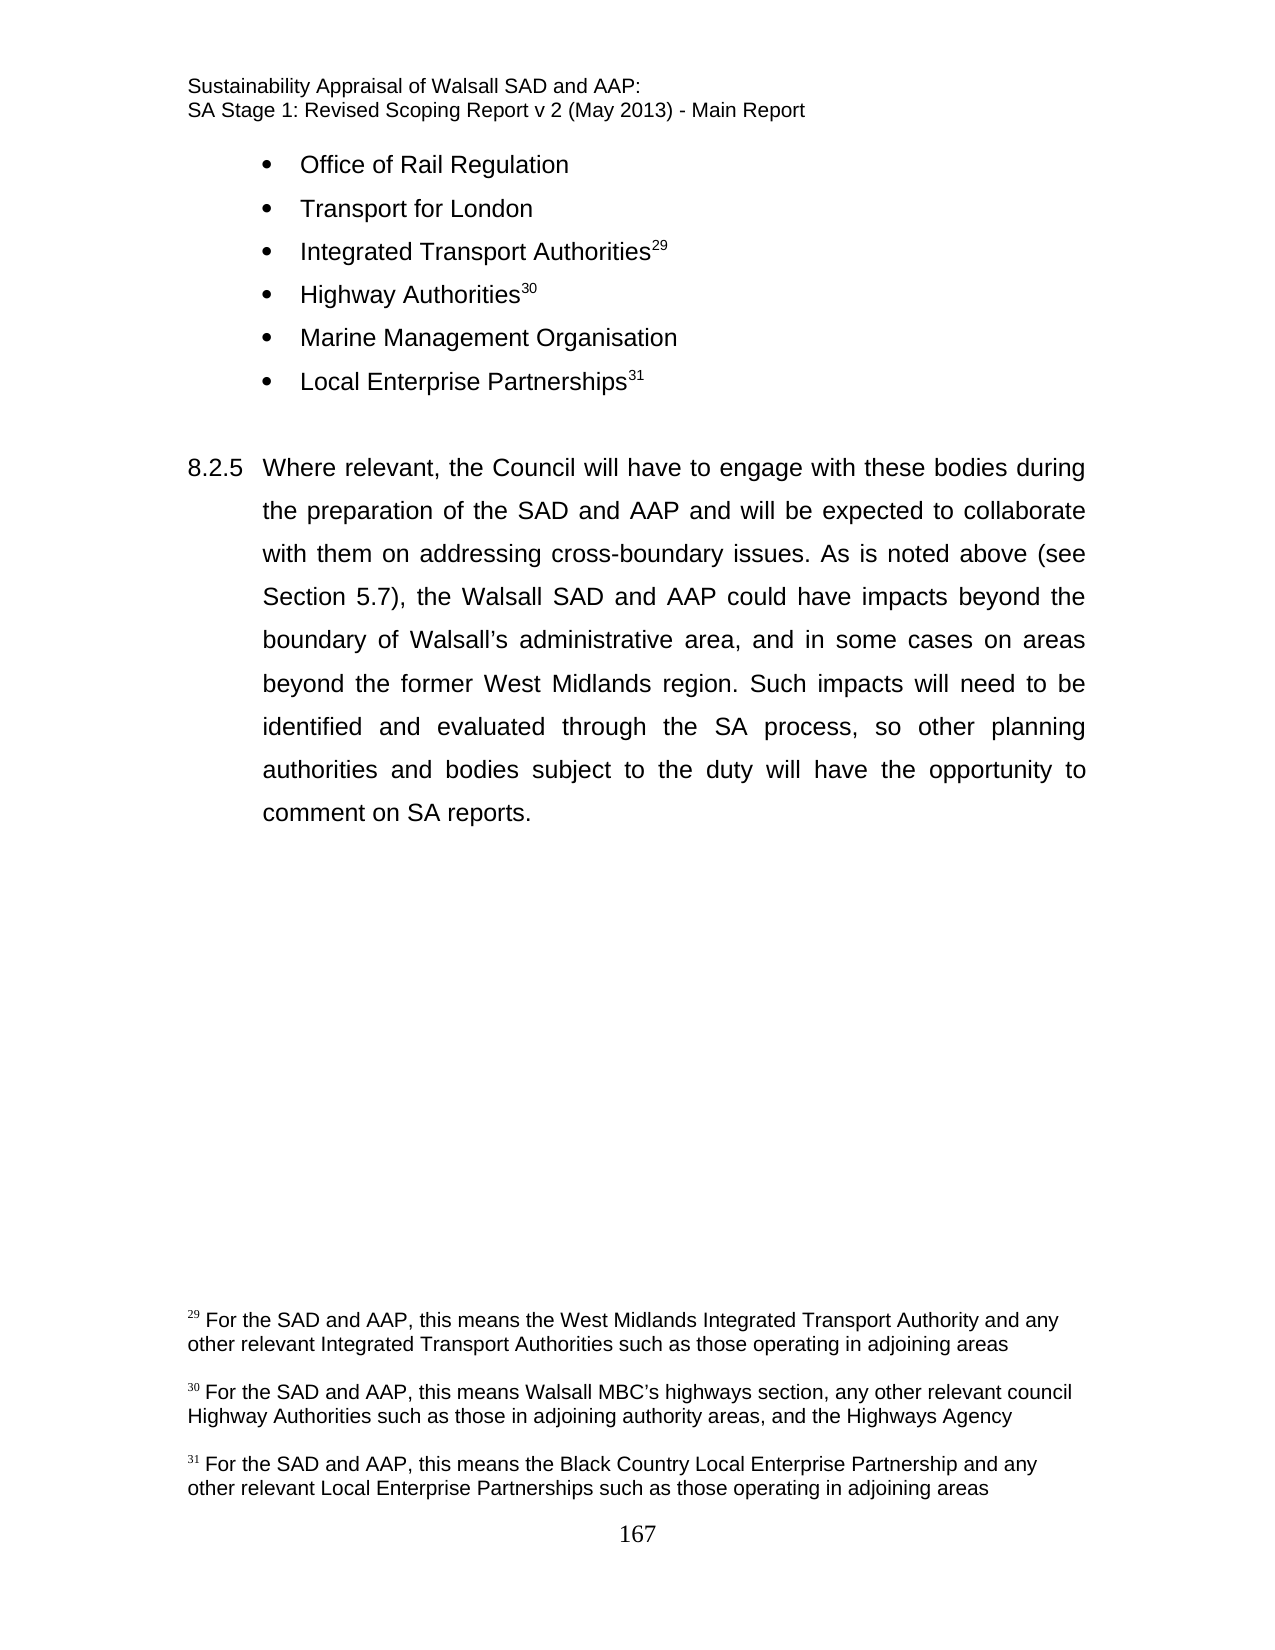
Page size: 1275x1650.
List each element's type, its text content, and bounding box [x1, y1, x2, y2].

list Marine Management Organisation [262, 323, 1087, 352]
list Highway Authorities [262, 280, 1087, 309]
text 8.2.5 Where relevant, the Council will have to engage with these bodies during the preparation of the SAD and AAP and will be expected to collaborate with them on addressing cross-boundary issues. As is noted above (see Section 5.7), the Walsall SAD and AAP could have impacts beyond the boundary of Walsall’s administrative area, and in some cases on areas beyond the former West Midlands region. Such impacts will need to be identified and evaluated through the SA process, so other planning authorities and bodies subject to the duty will have the opportunity to comment on SA reports. [187, 453, 1087, 827]
list Transport for London [262, 194, 1087, 223]
list Office of Rail Regulation [262, 151, 1087, 179]
list Local Enterprise Partnerships [262, 367, 1087, 396]
list Integrated Transport Authorities [262, 237, 1087, 266]
